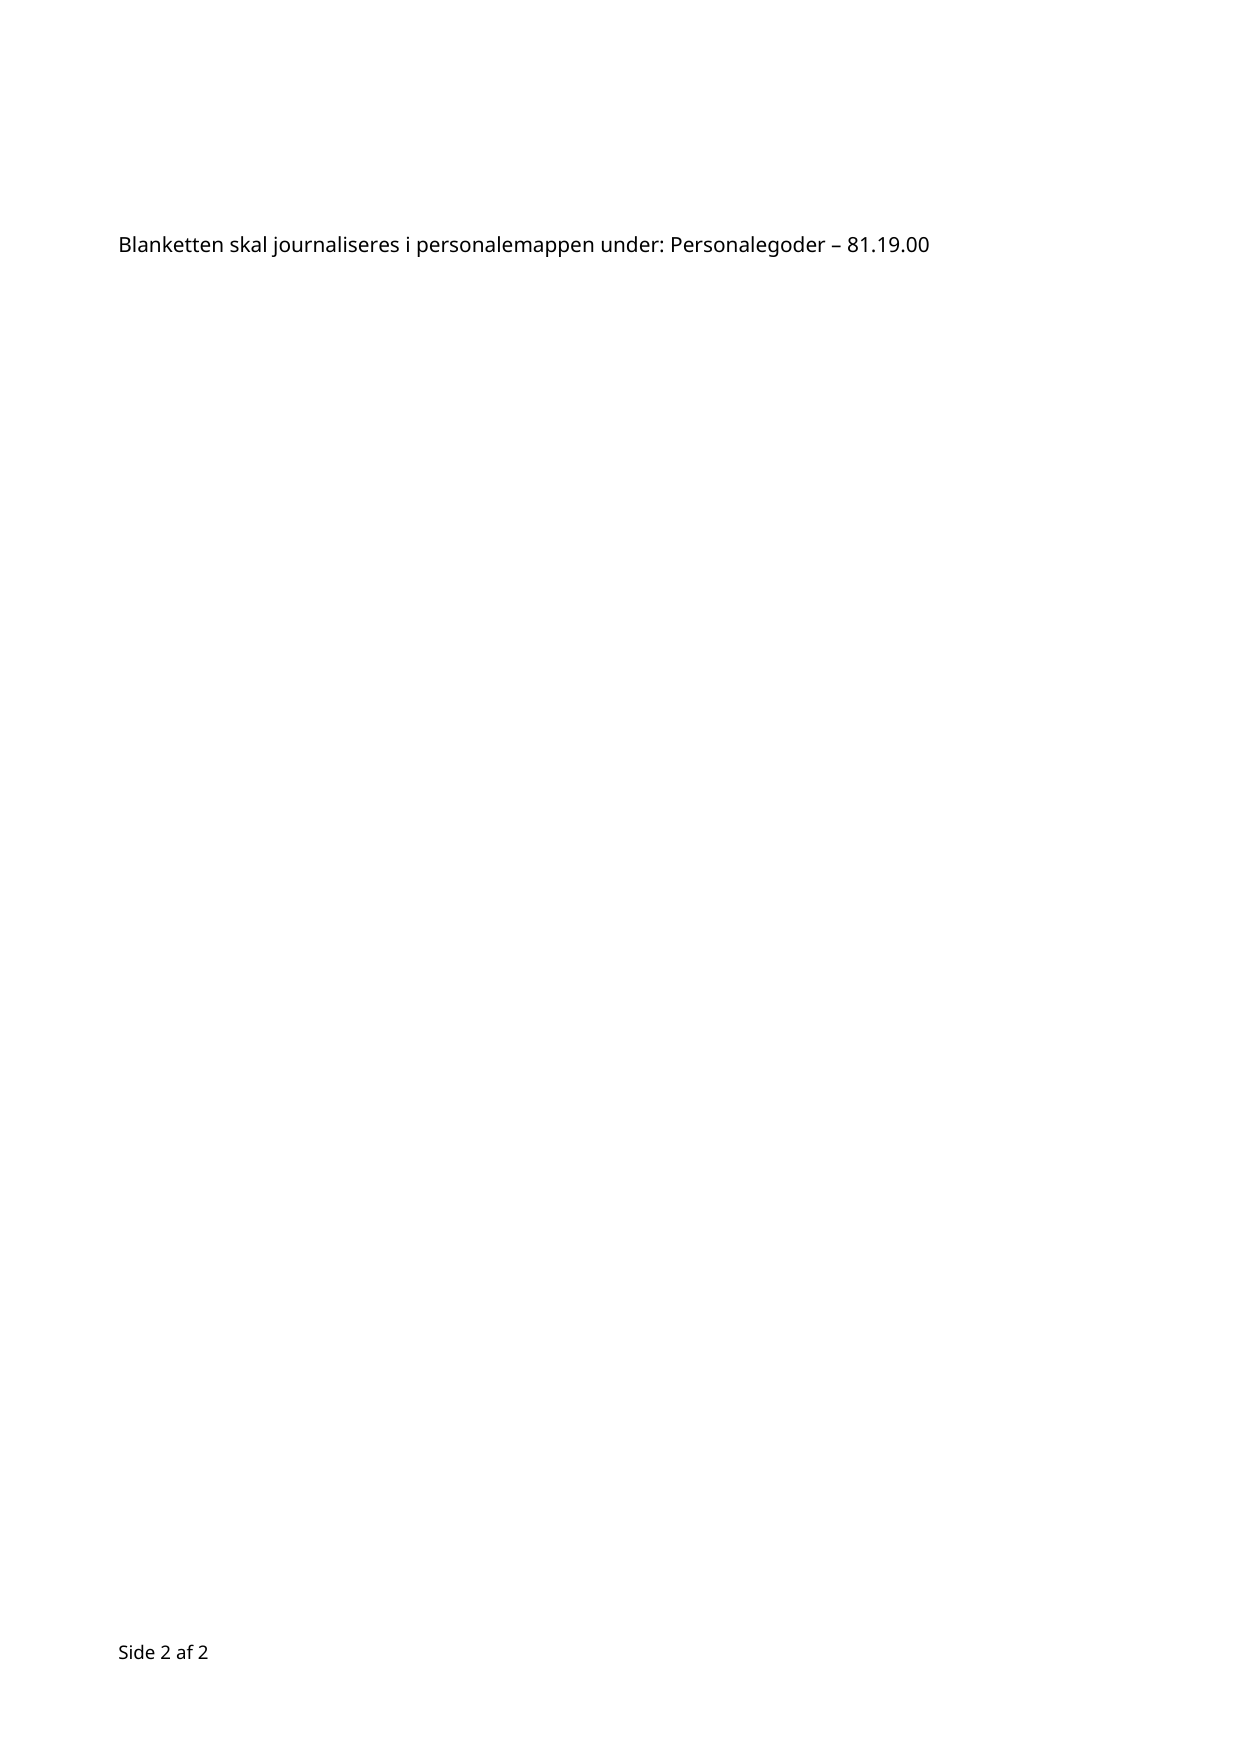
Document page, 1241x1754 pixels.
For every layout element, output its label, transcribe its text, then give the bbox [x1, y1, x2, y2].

text Blanketten skal journaliseres i personalemappen under: Personalegoder – 81.19.00 [118, 230, 1093, 259]
